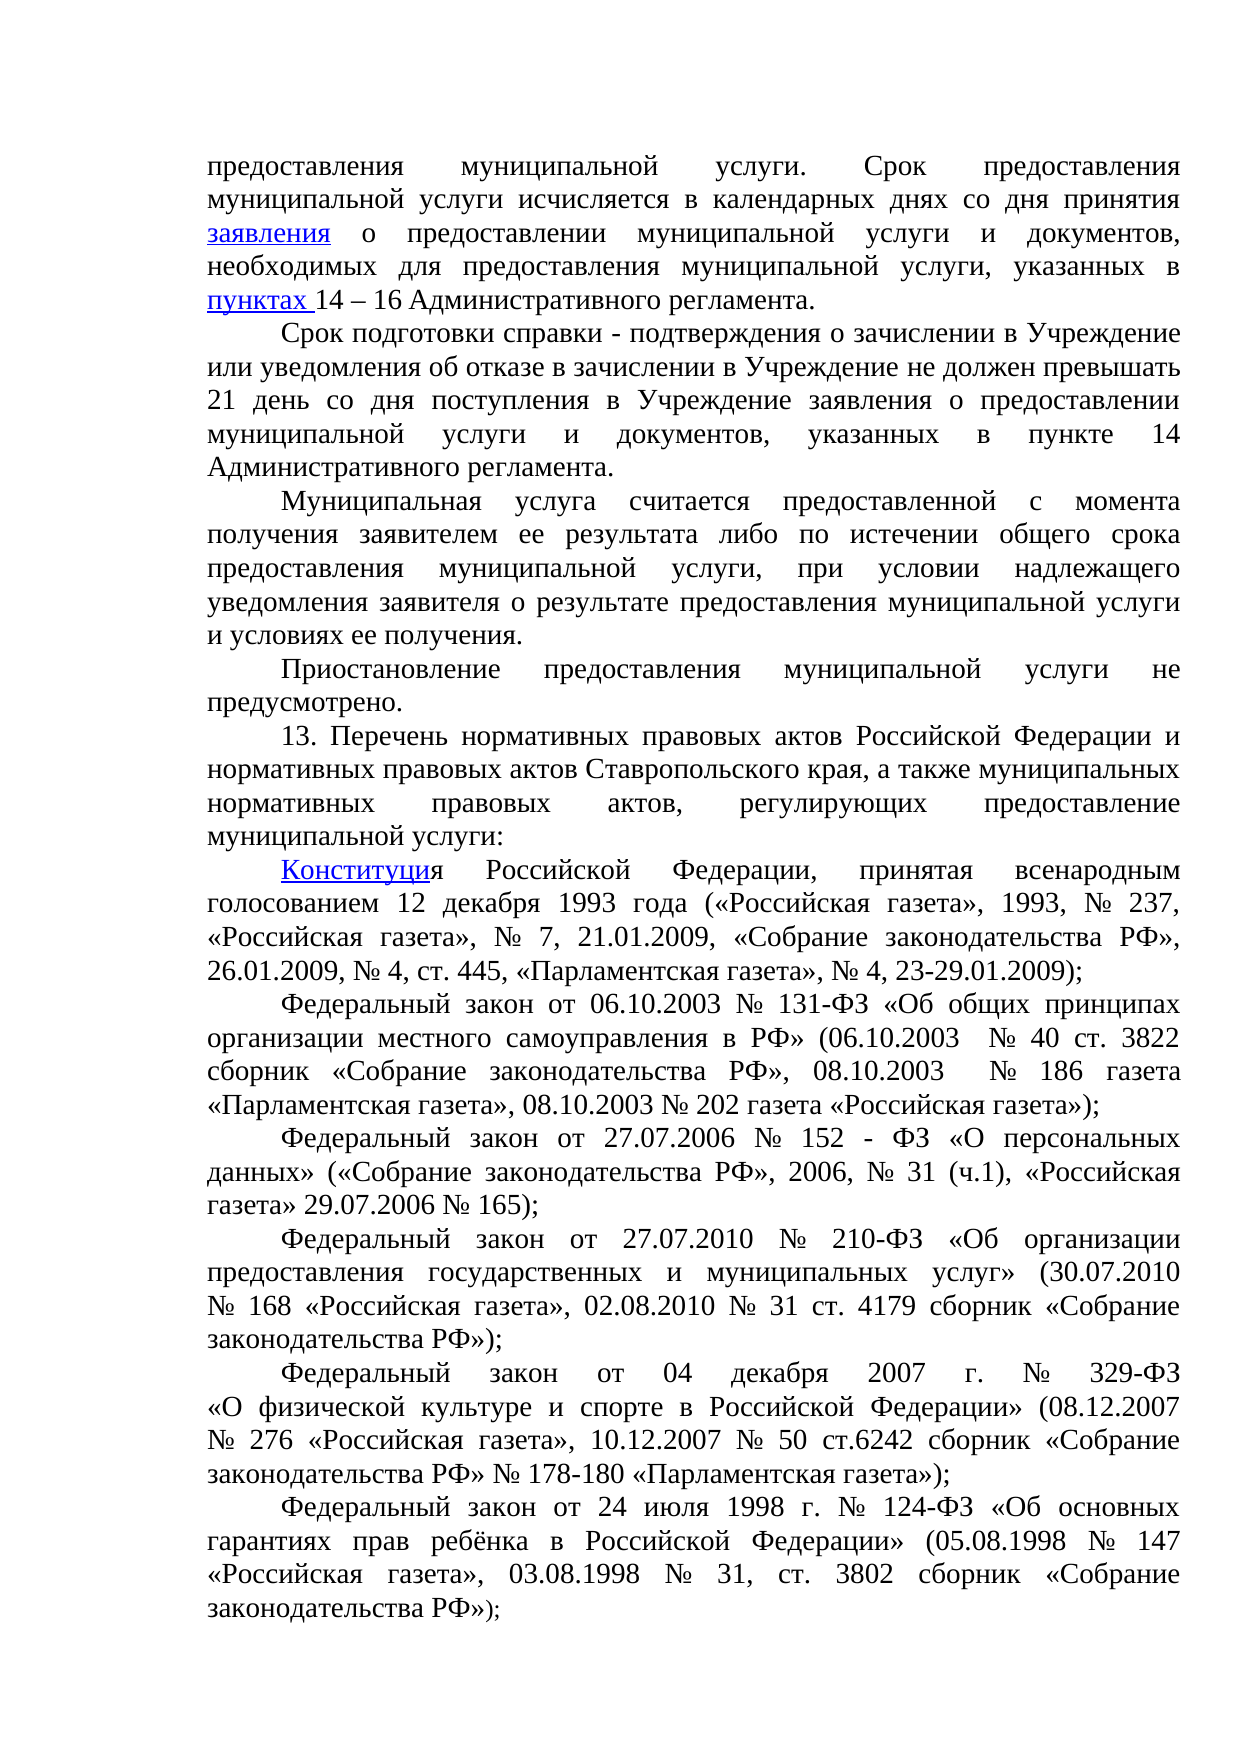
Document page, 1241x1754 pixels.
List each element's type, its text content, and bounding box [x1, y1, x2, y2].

text Срок подготовки справки - подтверждения о зачислении в Учреждение или уведомления об отказе в зачислении в Учреждение не должен превышать 21 день со дня поступления в Учреждение заявления о предоставлении муниципальной услуги и документов, указанных в пункте 14 Административного регламента. [207, 315, 1181, 483]
text Федеральный закон от 27.07.2006 № 152 - ФЗ «О персональных данных» («Собрание законодательства РФ», 2006, № 31 (ч.1), «Российская газета» 29.07.2006 № 165); [207, 1120, 1181, 1221]
text Федеральный закон от 24 июля 1998 г. № 124-ФЗ «Об основных гарантиях прав ребёнка в Российской Федерации» (05.08.1998 № 147 «Российская газета», 03.08.1998 № 31, ст. 3802 сборник «Собрание законодательства РФ»); [207, 1489, 1181, 1623]
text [207, 148, 1181, 315]
text Конституция Российской Федерации, принятая всенародным голосованием 12 декабря 1993 года («Российская газета», 1993, № 237, «Российская газета», № 7, 21.01.2009, «Собрание законодательства РФ», 26.01.2009, № 4, ст. 445, «Парламентская газета», № 4, 23-29.01.2009); [207, 852, 1181, 986]
text Приостановление предоставления муниципальной услуги не предусмотрено. [207, 651, 1181, 718]
text Федеральный закон от 27.07.2010 № 210-ФЗ «Об организации предоставления государственных и муниципальных услуг» (30.07.2010 № 168 «Российская газета», 02.08.2010 № 31 ст. 4179 сборник «Собрание законодательства РФ»); [207, 1221, 1181, 1355]
text 13. Перечень нормативных правовых актов Российской Федерации и нормативных правовых актов Ставропольского края, а также муниципальных нормативных правовых актов, регулирующих предоставление муниципальной услуги: [207, 718, 1181, 852]
text Муниципальная услуга считается предоставленной с момента получения заявителем ее результата либо по истечении общего срока предоставления муниципальной услуги, при условии надлежащего уведомления заявителя о результате предоставления муниципальной услуги и условиях ее получения. [207, 483, 1181, 651]
text Федеральный закон от 06.10.2003 № 131-ФЗ «Об общих принципах организации местного самоуправления в РФ» (06.10.2003 № 40 ст. 3822 сборник «Собрание законодательства РФ», 08.10.2003 № 186 газета «Парламентская газета», 08.10.2003 № 202 газета «Российская газета»); [207, 986, 1181, 1120]
text Федеральный закон от 04 декабря 2007 г. № 329-ФЗ «О физической культуре и спорте в Российской Федерации» (08.12.2007 № 276 «Российская газета», 10.12.2007 № 50 ст.6242 сборник «Собрание законодательства РФ» № 178-180 «Парламентская газета»); [207, 1355, 1181, 1489]
